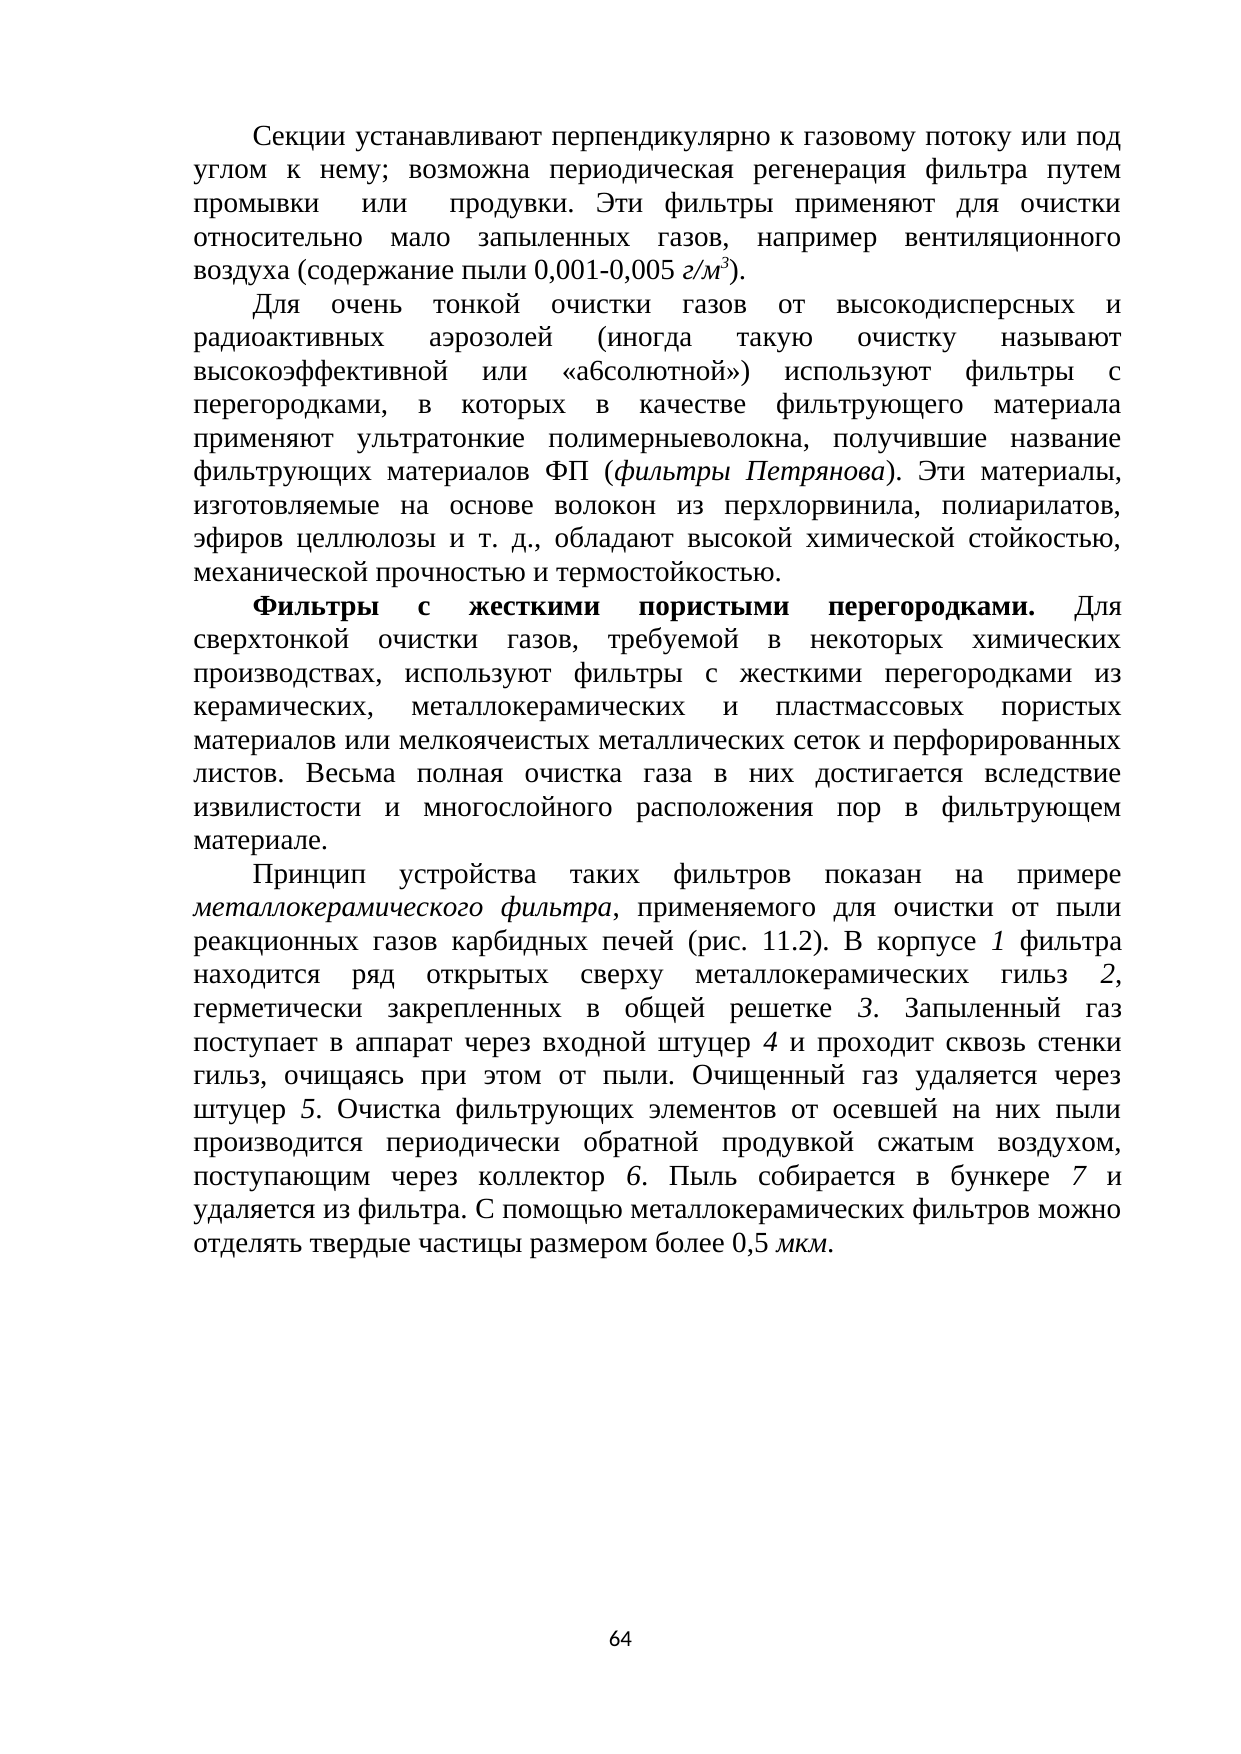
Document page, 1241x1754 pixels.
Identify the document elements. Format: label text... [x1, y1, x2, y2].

text Секции устанавливают перпендикулярно к газовому потоку или под углом к нему; возможна периодическая регенерация фильтра путем промывки или продувки. Эти фильтры применяют для очистки относительно мало запыленных газов, например вентиляционного воздуха (содержание пыли 0,001-0,005 г/м3). [193, 118, 1122, 286]
text Фильтры с жесткими пористыми перегородками. Для сверхтонкой очистки газов, требуемой в некоторых химических производствах, используют фильтры с жесткими перегородками из керамических, металлокерамических и пластмассовых пористых материалов или мелкоячеистых металлических сеток и перфорированных листов. Весьма полная очистка газа в них достигается вследствие извилистости и многослойного расположения пор в фильтрующем материале. [193, 588, 1122, 856]
text Принцип устройства таких фильтров показан на примере металлокерамического фильтра, применяемого для очистки от пыли реакционных газов карбидных печей (рис. 11.2). В корпусе 1 фильтра находится ряд открытых сверху металлокерамических гильз 2, герметически закрепленных в общей решетке 3. Запыленный газ поступает в аппарат через входной штуцер 4 и проходит сквозь стенки гильз, очищаясь при этом от пыли. Очищенный газ удаляется через штуцер 5. Очистка фильтрующих элементов от осевшей на них пыли производится периодически обратной продувкой сжатым воздухом, поступающим через коллектор 6. Пыль собирается в бункере 7 и удаляется из фильтра. С помощью металлокерамических фильтров можно отделять твердые частицы размером более 0,5 мкм. [193, 856, 1122, 1258]
text Для очень тонкой очистки газов от высокодисперсных и радиоактивных аэрозолей (иногда такую очистку называют высокоэффективной или «а6солютной») используют фильтры с перегородками, в которых в качестве фильтрующего материала применяют ультратонкие полимерныеволокна, получившие название фильтрующих материалов ФП (фильтры Петрянова). Эти материалы, изготовляемые на основе волокон из перхлорвинила, полиарилатов, эфиров целлюлозы и т. д., обладают высокой химической стойкостью, механической прочностью и термостойкостью. [193, 286, 1122, 588]
